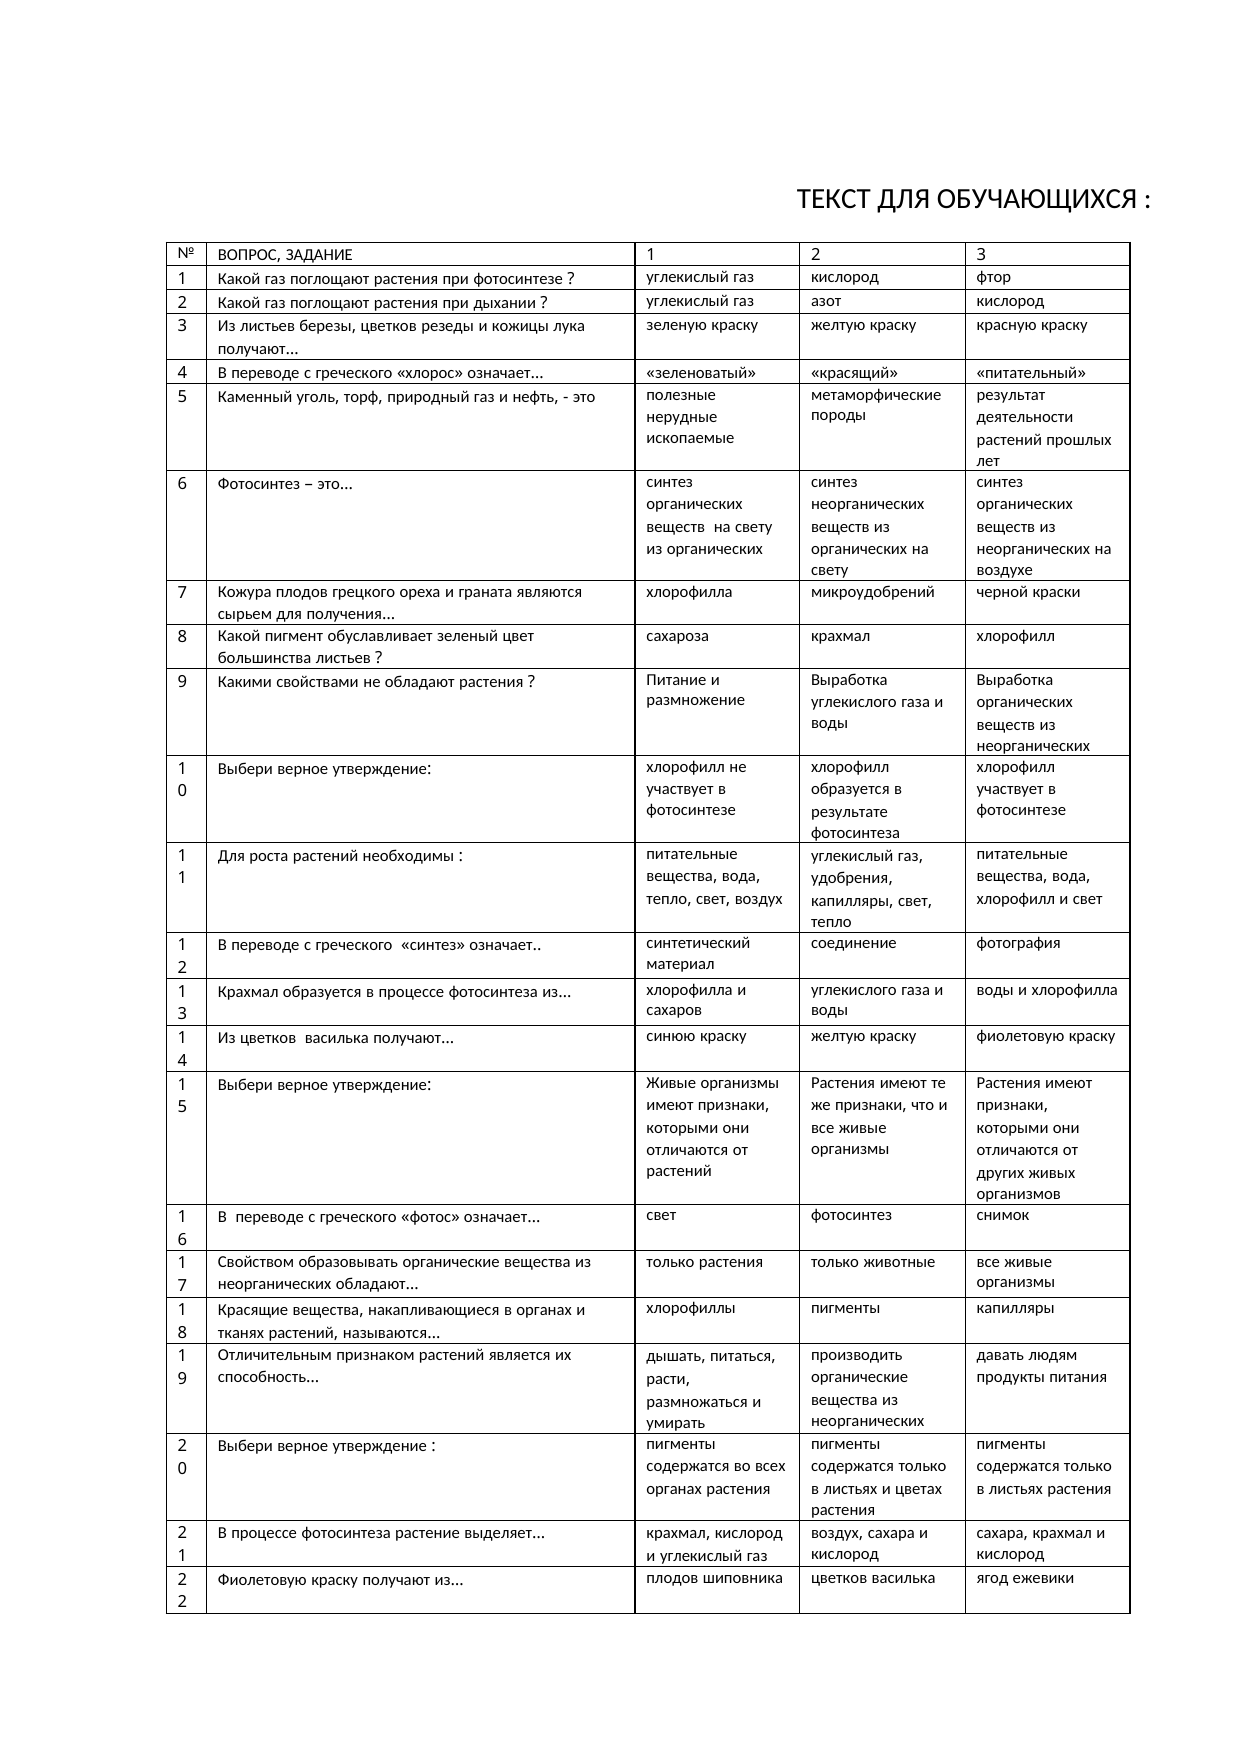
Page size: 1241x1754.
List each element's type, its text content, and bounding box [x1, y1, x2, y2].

table_cell крахмал [800, 625, 965, 668]
table_cell черной краски [966, 581, 1129, 624]
table_cell производить органические вещества из неорганических [800, 1344, 965, 1432]
table_cell ягод ежевики [966, 1567, 1129, 1612]
table_cell 3 [167, 314, 206, 359]
table_cell Живые организмы имеют признаки, которыми они отличаются от растений [636, 1072, 799, 1204]
table_cell «питательный» [966, 360, 1129, 383]
table_cell снимок [966, 1205, 1129, 1250]
table_cell Выбери верное утверждение : [207, 1434, 634, 1519]
table_cell фтор [966, 266, 1129, 289]
table_cell хлорофилла и сахаров [636, 979, 799, 1025]
table_cell пигменты содержатся только в листьях и цветах растения [800, 1434, 965, 1519]
table_cell Отличительным признаком растений является их способность… [207, 1344, 634, 1432]
table_cell Какой пигмент обуславливает зеленый цвет большинства листьев ? [207, 625, 634, 668]
table_cell Выработка органических веществ из неорганических [966, 669, 1129, 755]
table_cell Питание и размножение [636, 669, 799, 755]
table_cell Какой газ поглощают растения при дыхании ? [207, 290, 634, 313]
table_cell 21 [167, 1521, 206, 1566]
table_cell углекислого газа и воды [800, 979, 965, 1025]
table_cell только растения [636, 1251, 799, 1297]
table_cell 22 [167, 1567, 206, 1612]
table_cell В переводе с греческого «фотос» означает… [207, 1205, 634, 1250]
table_cell соединение [800, 933, 965, 978]
table_cell все живые организмы [966, 1251, 1129, 1297]
table_cell хлорофилл участвует в фотосинтезе [966, 756, 1129, 842]
table_cell Кожура плодов грецкого ореха и граната являются сырьем для получения… [207, 581, 634, 624]
table_cell фотография [966, 933, 1129, 978]
table_cell полезные нерудные ископаемые [636, 384, 799, 470]
table_cell азот [800, 290, 965, 313]
table_cell метаморфические породы [800, 384, 965, 470]
table_cell свет [636, 1205, 799, 1250]
table_cell хлорофилл не участвует в фотосинтезе [636, 756, 799, 842]
table_cell Каменный уголь, торф, природный газ и нефть, - это [207, 384, 634, 470]
table_cell питательные вещества, вода, тепло, свет, воздух [636, 843, 799, 932]
table_cell дышать, питаться, расти, размножаться и умирать [636, 1344, 799, 1432]
table_cell воды и хлорофилла [966, 979, 1129, 1025]
table_cell сахароза [636, 625, 799, 668]
table_cell воздух, сахара и кислород [800, 1521, 965, 1566]
table_cell кислород [800, 266, 965, 289]
table_cell 17 [167, 1251, 206, 1297]
table_cell 14 [167, 1026, 206, 1071]
table_cell хлорофилл образуется в результате фотосинтеза [800, 756, 965, 842]
table_cell В процессе фотосинтеза растение выделяет… [207, 1521, 634, 1566]
table_cell 6 [167, 471, 206, 580]
table_cell пигменты содержатся во всех органах растения [636, 1434, 799, 1519]
table_cell хлорофилл [966, 625, 1129, 668]
table_cell 12 [167, 933, 206, 978]
table_cell углекислый газ [636, 266, 799, 289]
table_cell капилляры [966, 1298, 1129, 1343]
table_cell 16 [167, 1205, 206, 1250]
table_cell 18 [167, 1298, 206, 1343]
table_cell Какими свойствами не обладают растения ? [207, 669, 634, 755]
table_cell зеленую краску [636, 314, 799, 359]
table_cell Растения имеют признаки, которыми они отличаются от других живых организмов [966, 1072, 1129, 1204]
table_cell 10 [167, 756, 206, 842]
text ТЕКСТ ДЛЯ ОБУЧАЮЩИХСЯ : [177, 180, 1152, 216]
table_cell Выбери верное утверждение: [207, 756, 634, 842]
table_cell 5 [167, 384, 206, 470]
table_cell Фиолетовую краску получают из… [207, 1567, 634, 1612]
table_cell только животные [800, 1251, 965, 1297]
table_cell хлорофиллы [636, 1298, 799, 1343]
table_header 1 [636, 243, 799, 265]
table_header 2 [800, 243, 965, 265]
table_cell «зеленоватый» [636, 360, 799, 383]
table_header 3 [966, 243, 1129, 265]
table_cell давать людям продукты питания [966, 1344, 1129, 1432]
table_cell Какой газ поглощают растения при фотосинтезе ? [207, 266, 634, 289]
table_cell синтез неорганических веществ из органических на свету [800, 471, 965, 580]
table_cell Из листьев березы, цветков резеды и кожицы лука получают… [207, 314, 634, 359]
table_cell Фотосинтез – это… [207, 471, 634, 580]
table_cell 15 [167, 1072, 206, 1204]
table_cell микроудобрений [800, 581, 965, 624]
table_cell кислород [966, 290, 1129, 313]
table_cell В переводе с греческого «синтез» означает.. [207, 933, 634, 978]
table_cell Красящие вещества, накапливающиеся в органах и тканях растений, называются… [207, 1298, 634, 1343]
table_header ВОПРОС, ЗАДАНИЕ [207, 243, 634, 265]
table_cell цветков василька [800, 1567, 965, 1612]
table_cell 4 [167, 360, 206, 383]
table_cell Растения имеют те же признаки, что и все живые организмы [800, 1072, 965, 1204]
table_cell 19 [167, 1344, 206, 1432]
table_cell 20 [167, 1434, 206, 1519]
table_cell результат деятельности растений прошлых лет [966, 384, 1129, 470]
table_cell Выбери верное утверждение: [207, 1072, 634, 1204]
table_cell 11 [167, 843, 206, 932]
table_cell Крахмал образуется в процессе фотосинтеза из… [207, 979, 634, 1025]
table_cell синтез органических веществ из неорганических на воздухе [966, 471, 1129, 580]
table_cell пигменты содержатся только в листьях растения [966, 1434, 1129, 1519]
table_cell пигменты [800, 1298, 965, 1343]
table_cell фиолетовую краску [966, 1026, 1129, 1071]
table_cell 7 [167, 581, 206, 624]
table_cell Для роста растений необходимы : [207, 843, 634, 932]
table_cell 9 [167, 669, 206, 755]
table_cell Из цветков василька получают… [207, 1026, 634, 1071]
table_cell углекислый газ [636, 290, 799, 313]
table_cell фотосинтез [800, 1205, 965, 1250]
table_cell 1 [167, 266, 206, 289]
table_cell Выработка углекислого газа и воды [800, 669, 965, 755]
table_cell В переводе с греческого «хлорос» означает… [207, 360, 634, 383]
table_cell 2 [167, 290, 206, 313]
table_cell желтую краску [800, 314, 965, 359]
table_cell сахара, крахмал и кислород [966, 1521, 1129, 1566]
table_cell плодов шиповника [636, 1567, 799, 1612]
table_cell синтетический материал [636, 933, 799, 978]
table_cell углекислый газ, удобрения, капилляры, свет, тепло [800, 843, 965, 932]
table_cell 13 [167, 979, 206, 1025]
table_cell крахмал, кислород и углекислый газ [636, 1521, 799, 1566]
table_cell питательные вещества, вода, хлорофилл и свет [966, 843, 1129, 932]
table_cell хлорофилла [636, 581, 799, 624]
table_cell Свойством образовывать органические вещества из неорганических обладают… [207, 1251, 634, 1297]
table_cell 8 [167, 625, 206, 668]
table_header № [167, 243, 206, 265]
table_cell «красящий» [800, 360, 965, 383]
table_cell синтез органических веществ на свету из органических [636, 471, 799, 580]
table_cell желтую краску [800, 1026, 965, 1071]
table_cell синюю краску [636, 1026, 799, 1071]
table_cell красную краску [966, 314, 1129, 359]
